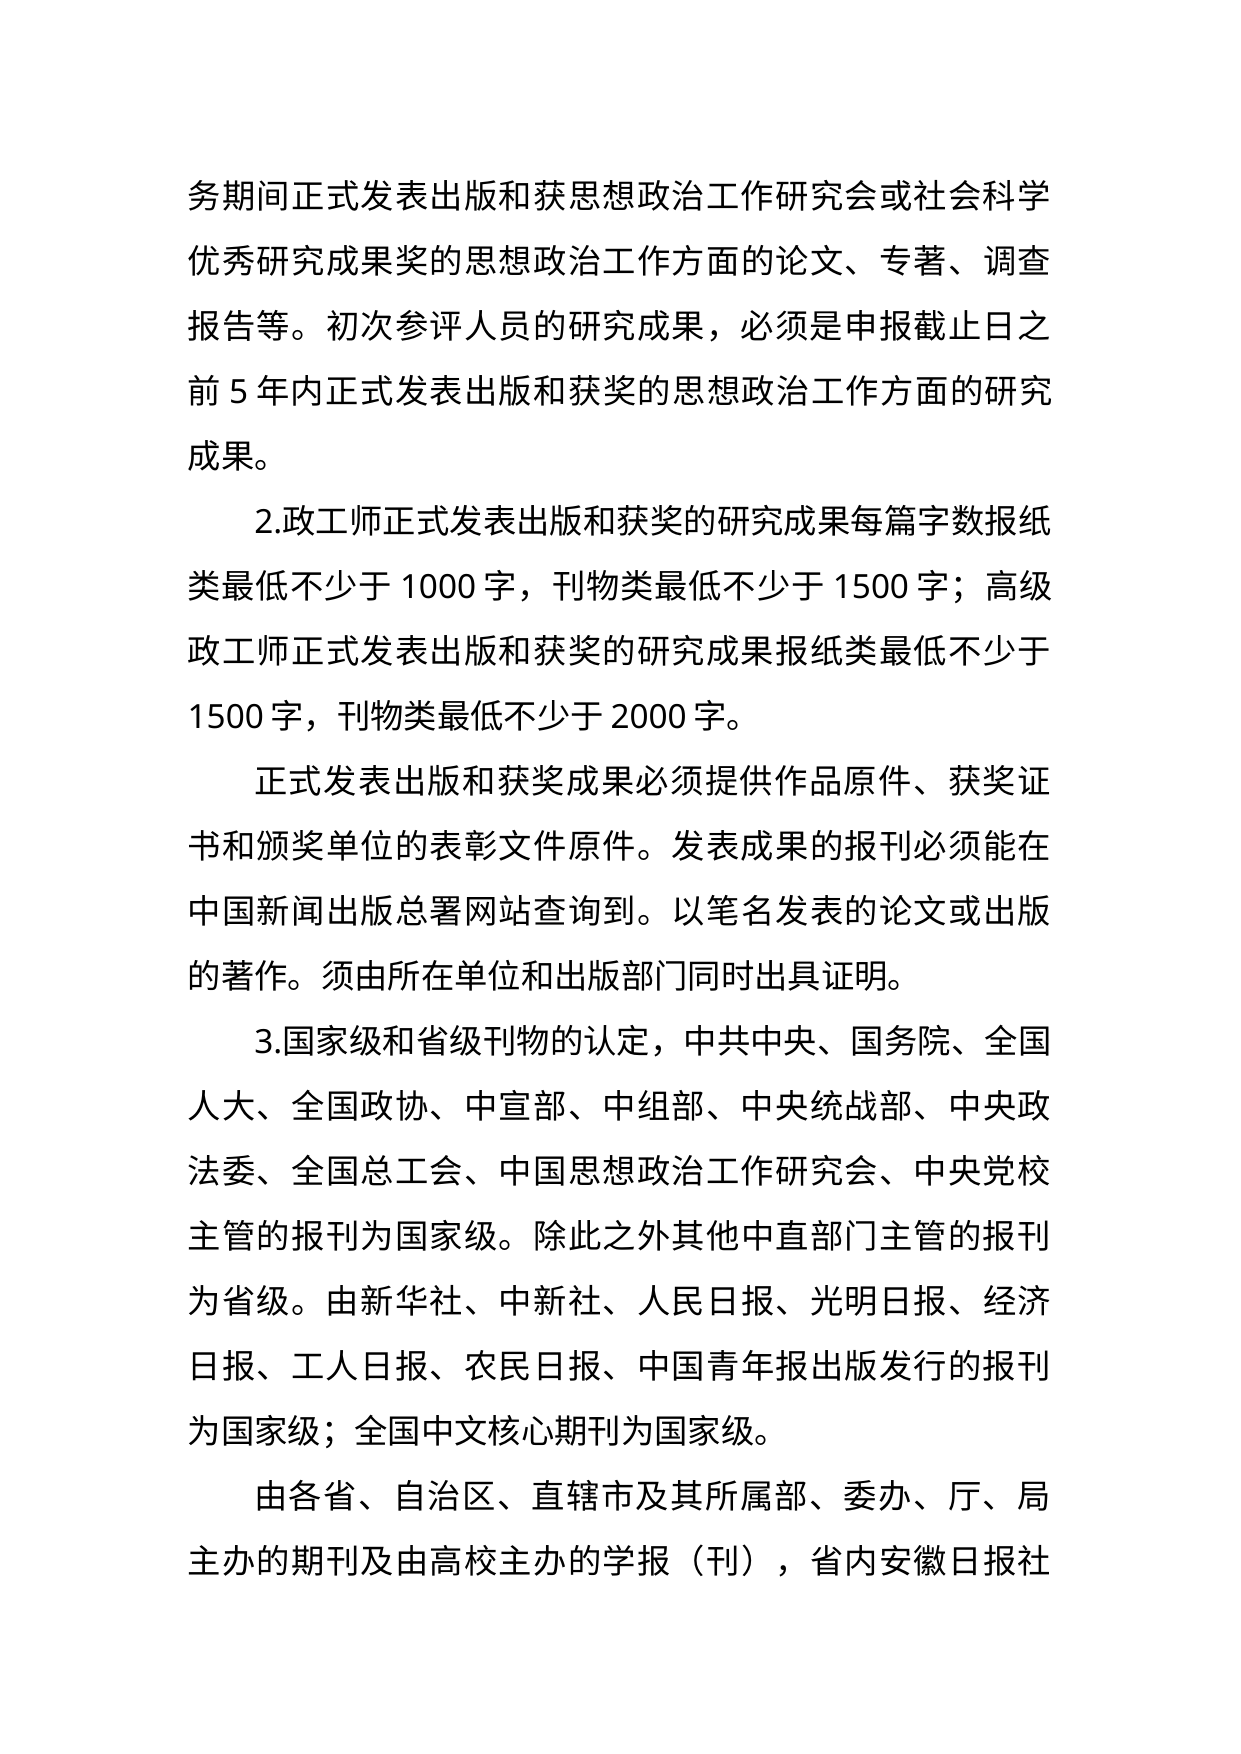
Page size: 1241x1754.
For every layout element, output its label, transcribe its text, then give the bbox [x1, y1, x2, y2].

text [187, 162, 1053, 487]
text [187, 1462, 1053, 1592]
text 2.政工师正式发表出版和获奖的研究成果每篇字数报纸类最低不少于1000字，刊物类最低不少于1500字；高级政工师正式发表出版和获奖的研究成果报纸类最低不少于1500字，刊物类最低不少于2000字。 [187, 487, 1053, 747]
text 正式发表出版和获奖成果必须提供作品原件、获奖证书和颁奖单位的表彰文件原件。发表成果的报刊必须能在中国新闻出版总署网站查询到。以笔名发表的论文或出版的著作。须由所在单位和出版部门同时出具证明。 [187, 747, 1053, 1007]
text 3.国家级和省级刊物的认定，中共中央、国务院、全国人大、全国政协、中宣部、中组部、中央统战部、中央政法委、全国总工会、中国思想政治工作研究会、中央党校主管的报刊为国家级。除此之外其他中直部门主管的报刊为省级。由新华社、中新社、人民日报、光明日报、经济日报、工人日报、农民日报、中国青年报出版发行的报刊为国家级；全国中文核心期刊为国家级。 [187, 1007, 1053, 1462]
